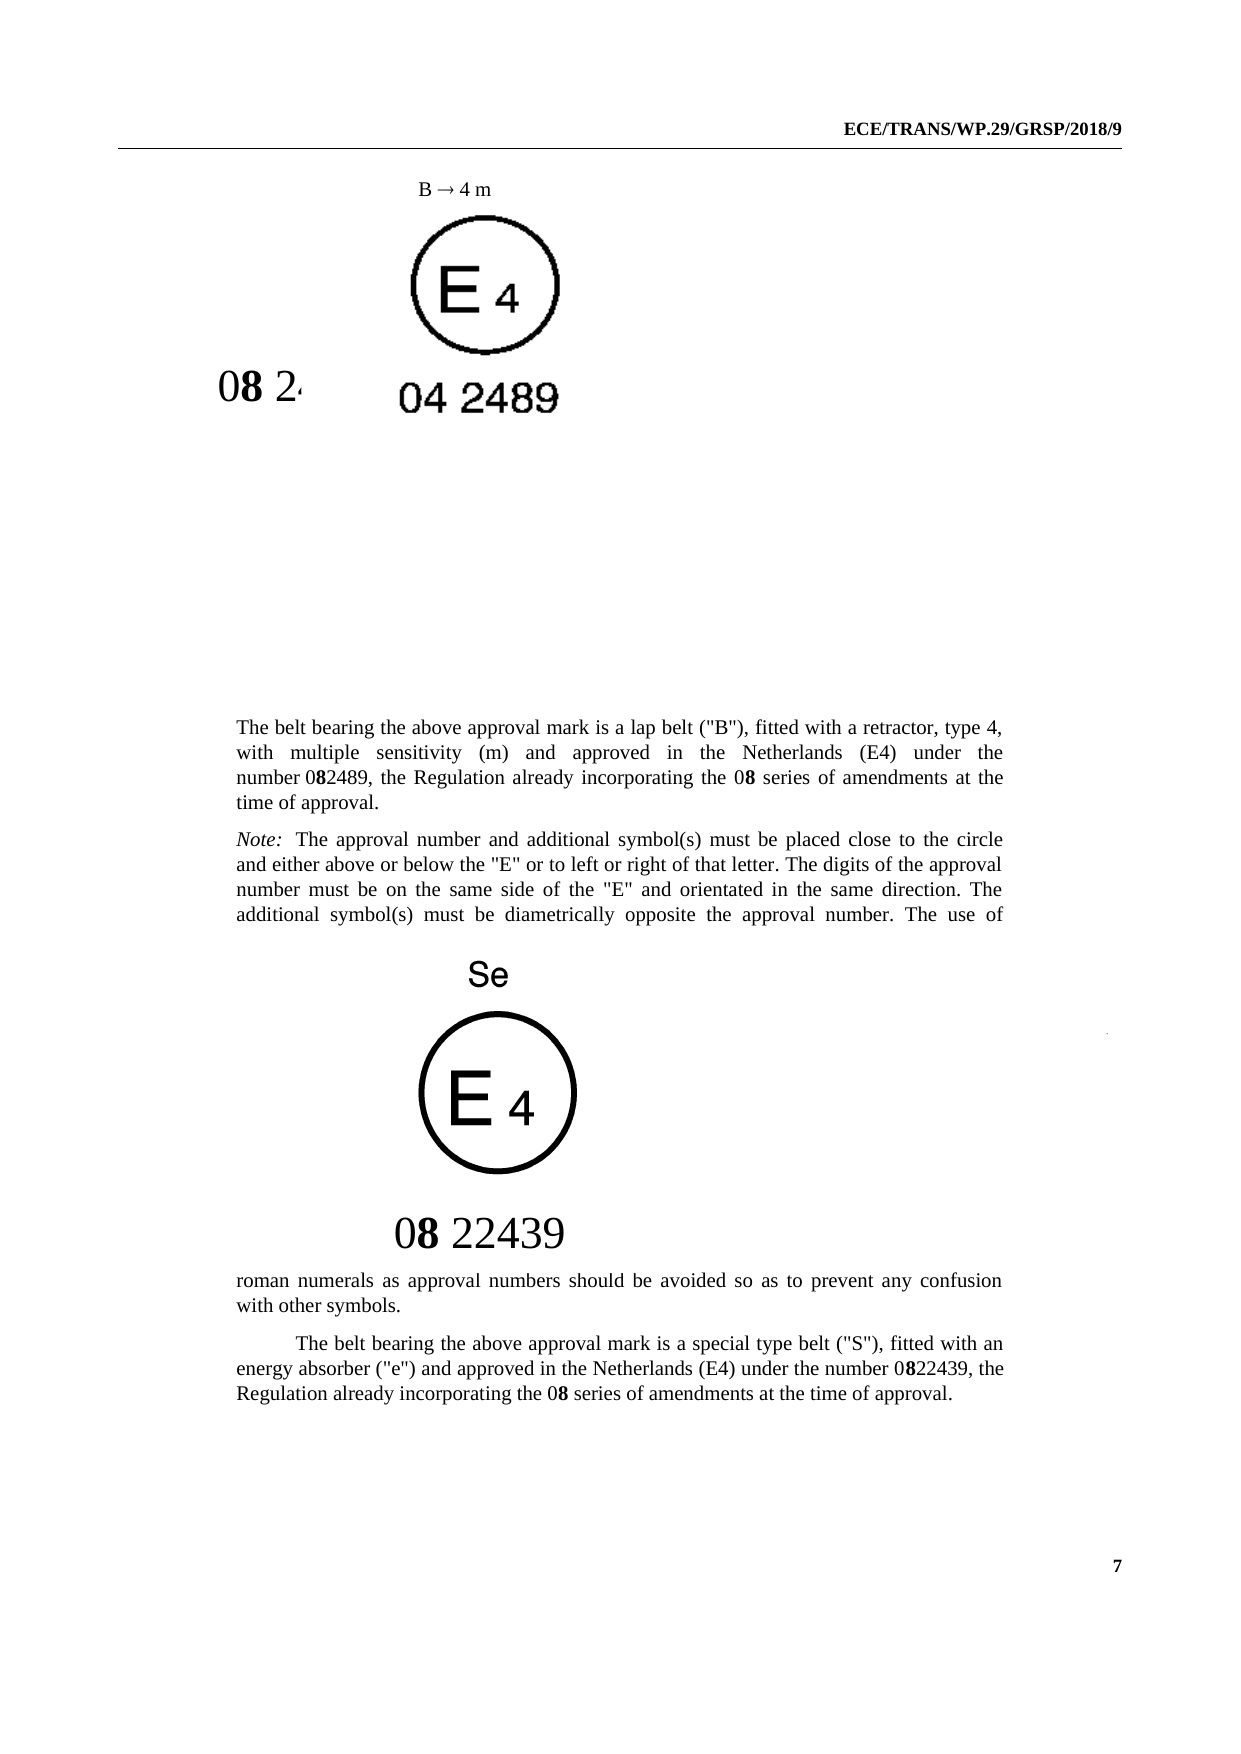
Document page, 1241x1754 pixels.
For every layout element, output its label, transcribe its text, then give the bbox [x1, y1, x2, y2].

picture [273, 951, 1108, 1256]
text Note: The approval number and additional symbol(s) must be placed close to the circle and either above or below the "E" or to left or right of that letter. The digits of the approval number must be on the same side of the "E" and orientated in the same direction. The additional symbol(s) must be diametrically opposite the approval number. The use of roman numerals as approval numbers should be avoided so as to prevent any confusion with other symbols. [236, 826, 1004, 942]
text The belt bearing the above approval mark is a special type belt ("S"), fitted with an energy absorber ("e") and approved in the Netherlands (E4) under the number 0822439, the Regulation already incorporating the 08 series of amendments at the time of approval. [236, 1330, 1004, 1405]
subtitle B 4 m [118, 177, 1122, 201]
text The belt bearing the above approval mark is a lap belt ("B"), fitted with a retractor, type 4, with multiple sensitivity (m) and approved in the Netherlands (E4) under the number 082489, the Regulation already incorporating the 08 series of amendments at the time of approval. [236, 714, 1004, 814]
text Note: The approval number and additional symbol(s) must be placed close to the circle and either above or below the "E" or to left or right of that letter. The digits of the approval number must be on the same side of the "E" and orientated in the same direction. The additional symbol(s) must be diametrically opposite the approval number. The use of roman numerals as approval numbers should be avoided so as to prevent any confusion with other symbols. [236, 1268, 1004, 1317]
